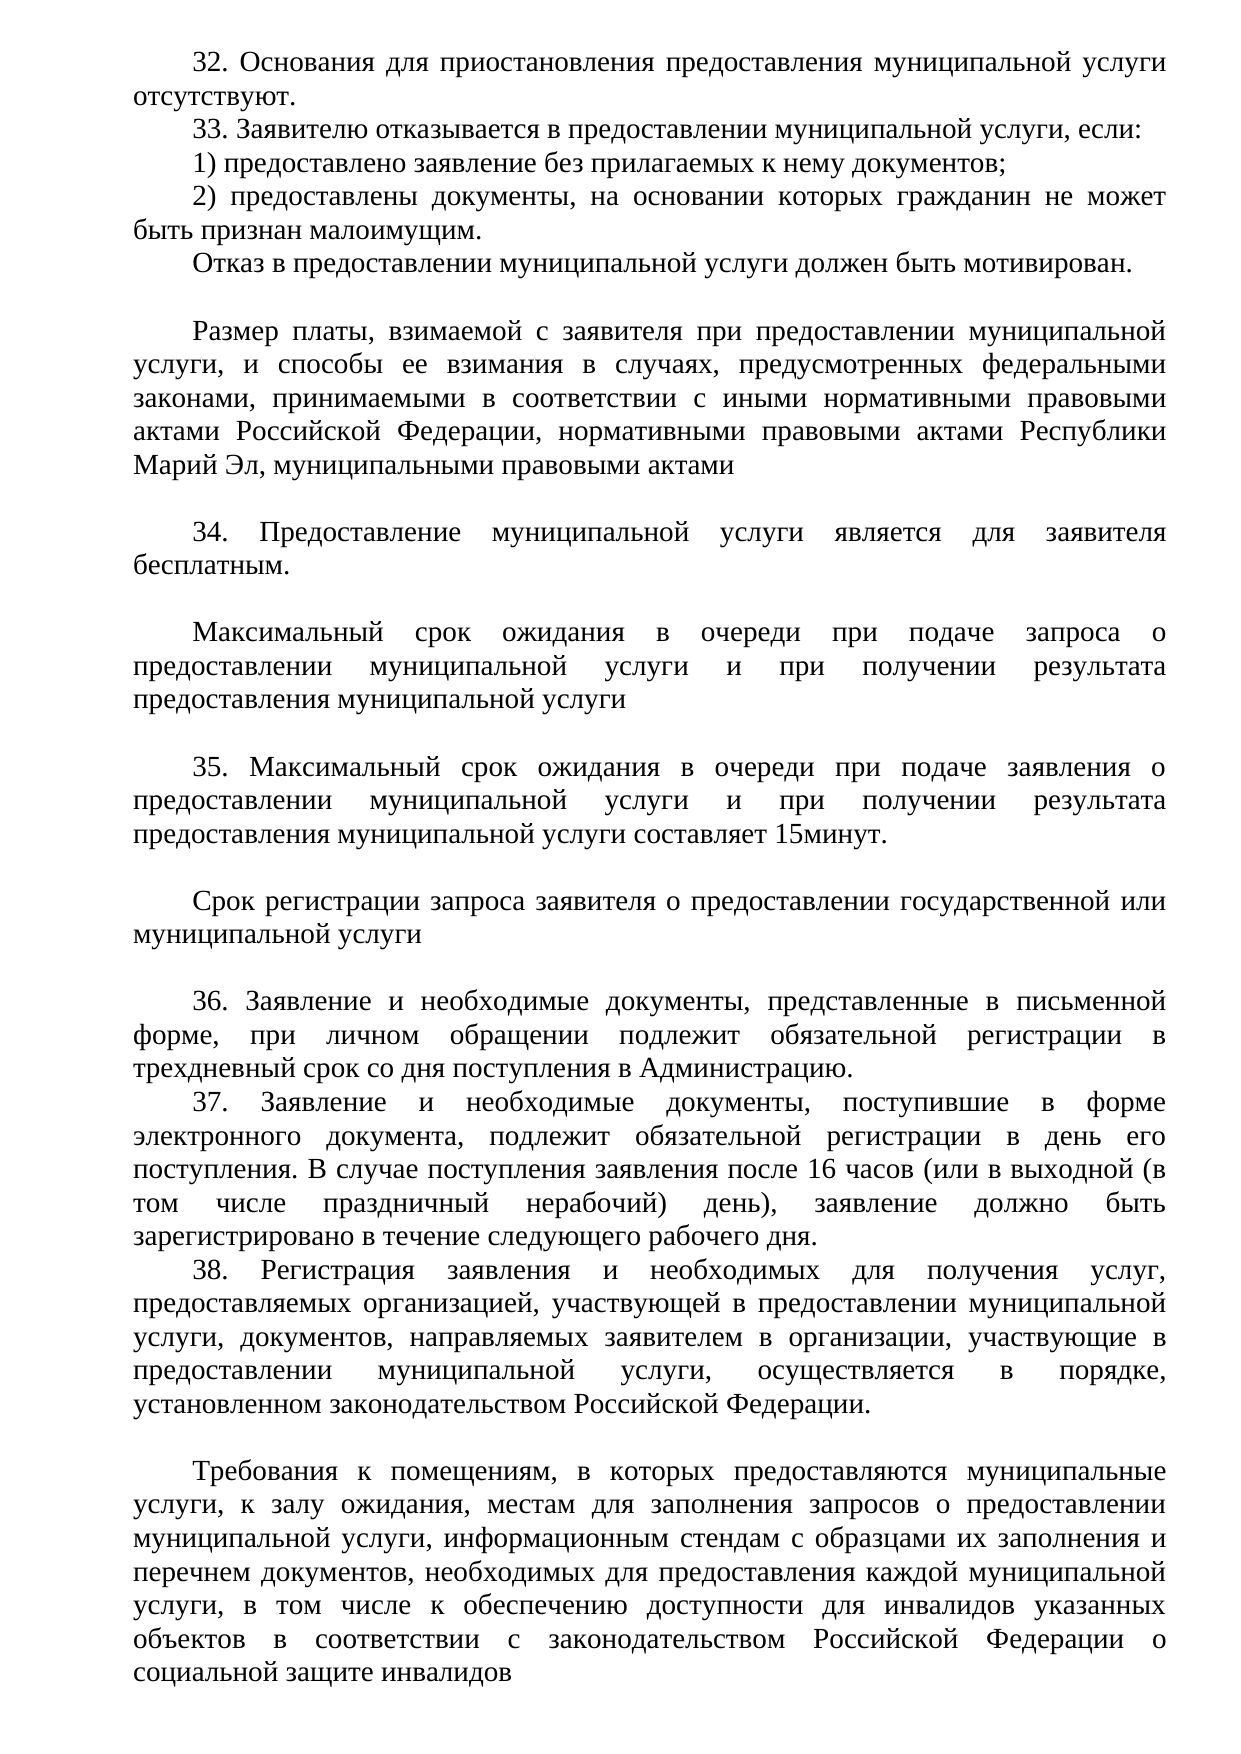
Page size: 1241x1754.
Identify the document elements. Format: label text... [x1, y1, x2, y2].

text 34. Предоставление муниципальной услуги является для заявителя бесплатным. [133, 514, 1167, 581]
text 36. Заявление и необходимые документы, представленные в письменной форме, при личном обращении подлежит обязательной регистрации в трехдневный срок со дня поступления в Администрацию. [133, 983, 1167, 1084]
text 2) предоставлены документы, на основании которых гражданин не может быть признан малоимущим. [133, 178, 1167, 246]
text Срок регистрации запроса заявителя о предоставлении государственной или муниципальной услуги [133, 883, 1167, 950]
text 32. Основания для приостановления предоставления муниципальной услуги отсутствуют. [133, 44, 1167, 111]
text 37. Заявление и необходимые документы, поступившие в форме электронного документа, подлежит обязательной регистрации в день его поступления. В случае поступления заявления после 16 часов (или в выходной (в том числе праздничный нерабочий) день), заявление должно быть зарегистрировано в течение следующего рабочего дня. [133, 1084, 1167, 1252]
text Размер платы, взимаемой с заявителя при предоставлении муниципальной услуги, и способы ее взимания в случаях, предусмотренных федеральными законами, принимаемыми в соответствии с иными нормативными правовыми актами Российской Федерации, нормативными правовыми актами Республики Марий Эл, муниципальными правовыми актами [133, 313, 1167, 480]
text 33. Заявителю отказывается в предоставлении муниципальной услуги, если: [133, 111, 1167, 145]
text Максимальный срок ожидания в очереди при подаче запроса о предоставлении муниципальной услуги и при получении результата предоставления муниципальной услуги [133, 614, 1167, 715]
text 38. Регистрация заявления и необходимых для получения услуг, предоставляемых организацией, участвующей в предоставлении муниципальной услуги, документов, направляемых заявителем в организации, участвующие в предоставлении муниципальной услуги, осуществляется в порядке, установленном законодательством Российской Федерации. [133, 1252, 1167, 1419]
text 1) предоставлено заявление без прилагаемых к нему документов; [133, 145, 1167, 178]
text 35. Максимальный срок ожидания в очереди при подаче заявления о предоставлении муниципальной услуги и при получении результата предоставления муниципальной услуги составляет 15минут. [133, 749, 1167, 849]
text Требования к помещениям, в которых предоставляются муниципальные услуги, к залу ожидания, местам для заполнения запросов о предоставлении муниципальной услуги, информационным стендам с образцами их заполнения и перечнем документов, необходимых для предоставления каждой муниципальной услуги, в том числе к обеспечению доступности для инвалидов указанных объектов в соответствии с законодательством Российской Федерации о социальной защите инвалидов [133, 1453, 1167, 1688]
text Отказ в предоставлении муниципальной услуги должен быть мотивирован. [133, 246, 1167, 279]
